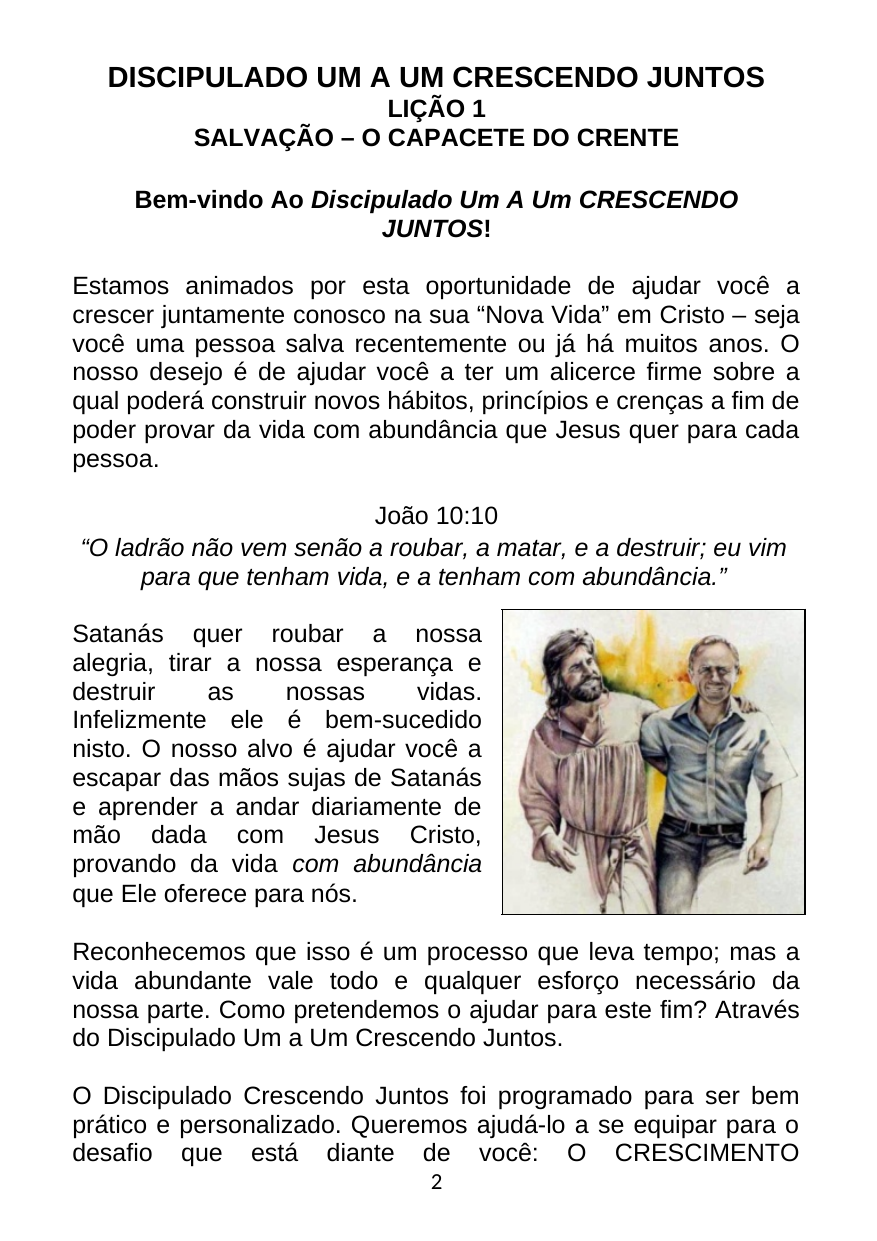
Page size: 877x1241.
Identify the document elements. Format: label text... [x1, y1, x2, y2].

text Reconhecemos que isso é um processo que leva tempo; mas a vida abundante vale todo e qualquer esforço necessário da nossa parte. Como pretendemos o ajudar para este fim? Através do Discipulado Um a Um Crescendo Juntos. [72, 937, 801, 1052]
text Bem-vindo Ao Discipulado Um A Um CRESCENDO [72, 185, 801, 213]
picture [503, 610, 804, 914]
text João 10:10 [72, 501, 801, 530]
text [72, 1081, 801, 1167]
text Estamos animados por esta oportunidade de ajudar você a crescer juntamente conosco na sua “Nova Vida” em Cristo – seja você uma pessoa salva recentemente ou já há muitos anos. O nosso desejo é de ajudar você a ter um alicerce firme sobre a qual poderá construir novos hábitos, princípios e crenças a fim de poder provar da vida com abundância que Jesus quer para cada pessoa. [72, 271, 801, 472]
text LIÇÃO 1 [72, 94, 801, 122]
text SALVAÇÃO – O CAPACETE DO CRENTE [72, 122, 801, 151]
text JUNTOS! [72, 213, 801, 242]
text DISCIPULADO UM A UM CRESCENDO JUNTOS [72, 60, 801, 94]
text Satanás quer roubar a nossa alegria, tirar a nossa esperança e destruir as nossas vidas. Infelizmente ele é bem-sucedido nisto. O nosso alvo é ajudar você a escapar das mãos sujas de Satanás e aprender a andar diariamente de mão dada com Jesus Cristo, provando da vida com abundância que Ele oferece para nós. [72, 619, 501, 908]
text “O ladrão não vem senão a roubar, a matar, e a destruir; eu vim para que tenham vida, e a tenham com abundância.” [72, 533, 796, 590]
